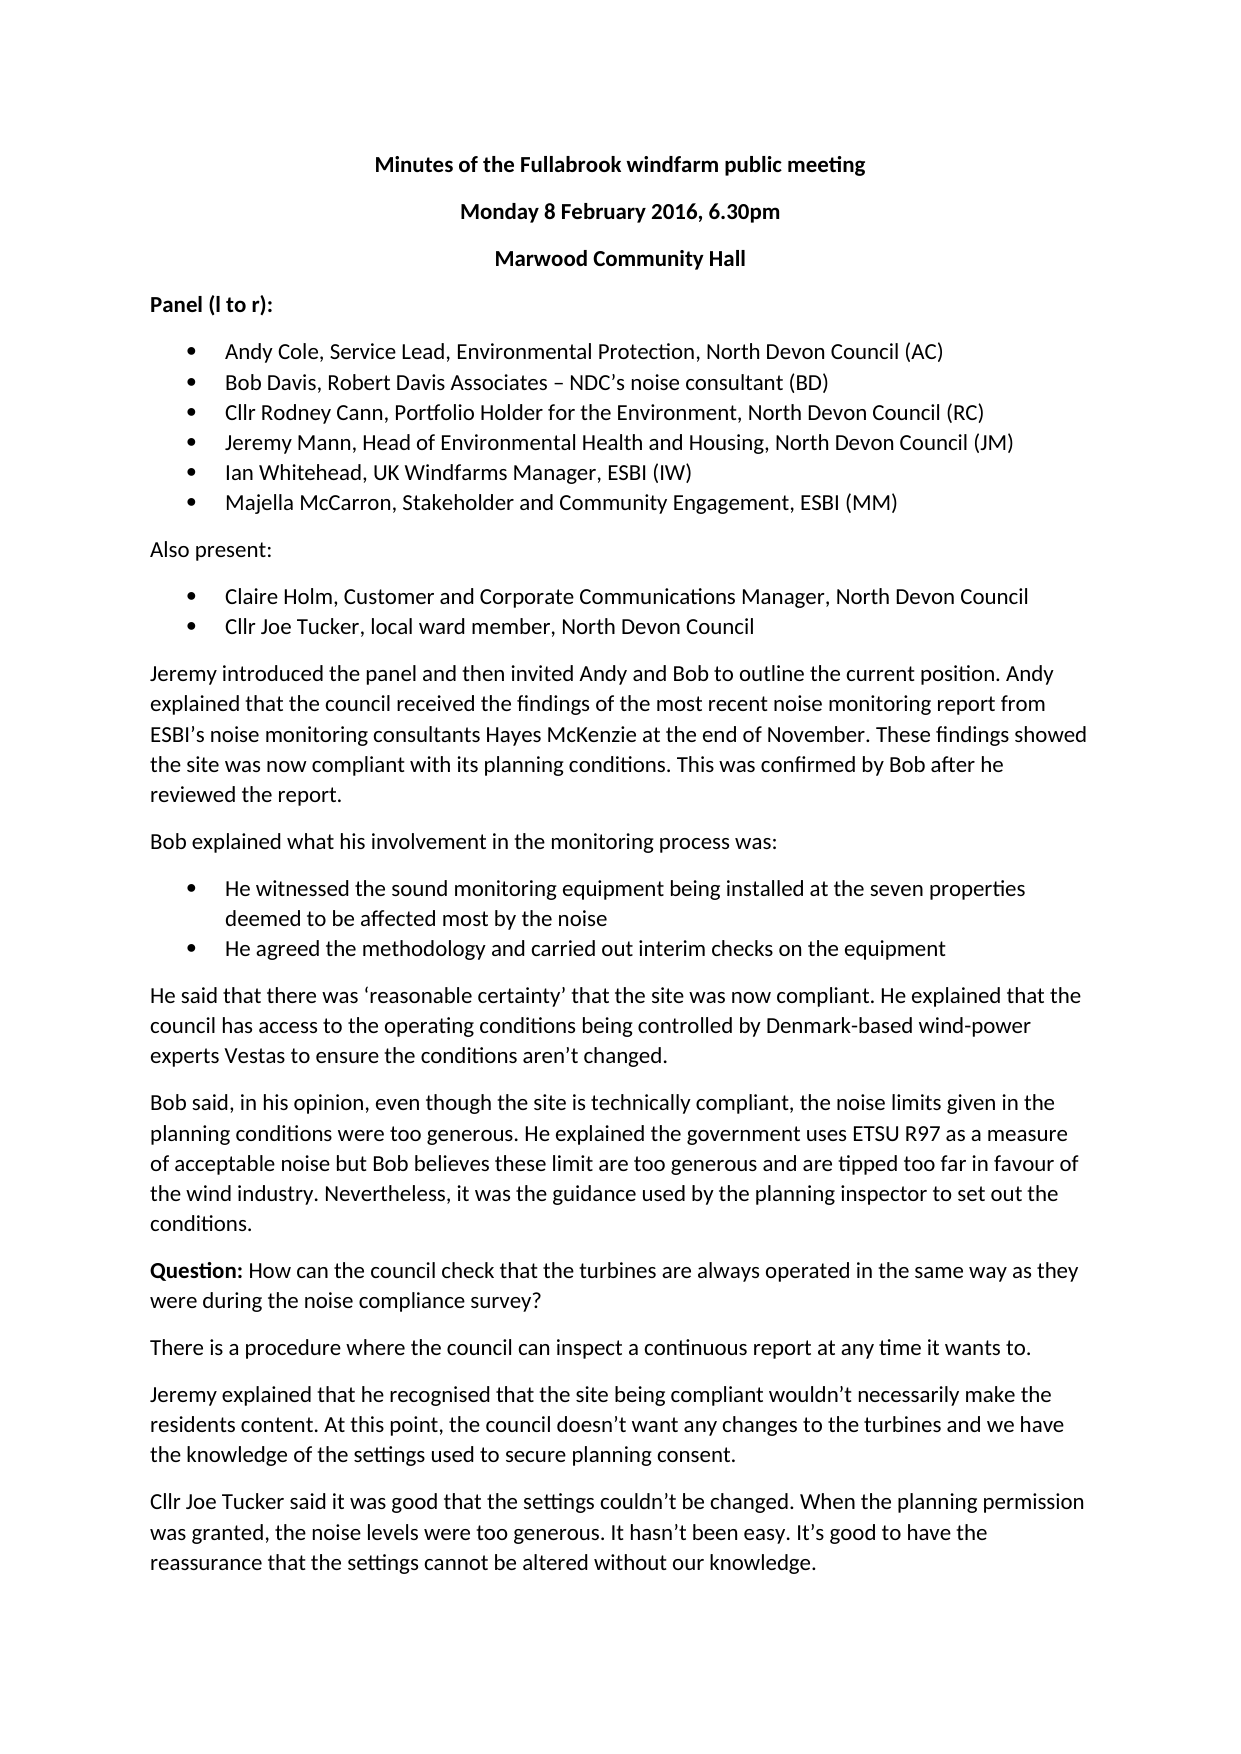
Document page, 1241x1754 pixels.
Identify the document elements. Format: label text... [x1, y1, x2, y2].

text Question: How can the council check that the turbines are always operated in the same way as they were during the noise compliance survey? [150, 1256, 1090, 1314]
text Panel (l to r): [150, 291, 1090, 319]
text Bob said, in his opinion, even though the site is technically compliant, the noise limits given in the planning conditions were too generous. He explained the government uses ETSU R97 as a measure of acceptable noise but Bob believes these limit are too generous and are tipped too far in favour of the wind industry. Nevertheless, it was the guidance used by the planning inspector to set out the conditions. [150, 1088, 1090, 1237]
list Cllr Joe Tucker, local ward member, North Devon Council [187, 612, 1090, 641]
list Cllr Rodney Cann, Portfolio Holder for the Environment, North Devon Council (RC) [187, 398, 1090, 426]
list Majella McCarron, Stakeholder and Community Engagement, ESBI (MM) [187, 488, 1090, 517]
list He agreed the methodology and carried out interim checks on the equipment [187, 934, 1090, 962]
text He said that there was ‘reasonable certainty’ that the site was now compliant. He explained that the council has access to the operating conditions being controlled by Denmark-based wind-power experts Vestas to ensure the conditions aren’t changed. [150, 981, 1090, 1070]
list He witnessed the sound monitoring equipment being installed at the seven properties deemed to be affected most by the noise [187, 874, 1090, 932]
text Minutes of the Fullabrook windfarm public meeting [150, 150, 1090, 178]
text Cllr Joe Tucker said it was good that the settings couldn’t be changed. When the planning permission was granted, the noise levels were too generous. It hasn’t been easy. It’s good to have the reassurance that the settings cannot be altered without our knowledge. [150, 1487, 1090, 1576]
text Marwood Community Hall [150, 244, 1090, 272]
text There is a procedure where the council can inspect a continuous report at any time it wants to. [150, 1333, 1090, 1361]
text Jeremy introduced the panel and then invited Andy and Bob to outline the current position. Andy explained that the council received the findings of the most recent noise monitoring report from ESBI’s noise monitoring consultants Hayes McKenzie at the end of November. These findings showed the site was now compliant with its planning conditions. This was confirmed by Bob after he reviewed the report. [150, 659, 1090, 808]
text Also present: [150, 535, 1090, 563]
list Ian Whitehead, UK Windfarms Manager, ESBI (IW) [187, 458, 1090, 486]
text Jeremy explained that he recognised that the site being compliant wouldn’t necessarily make the residents content. At this point, the council doesn’t want any changes to the turbines and we have the knowledge of the settings used to secure planning consent. [150, 1380, 1090, 1469]
list Jeremy Mann, Head of Environmental Health and Housing, North Devon Council (JM) [187, 428, 1090, 456]
list Andy Cole, Service Lead, Environmental Protection, North Devon Council (AC) [187, 337, 1090, 366]
text Bob explained what his involvement in the monitoring process was: [150, 827, 1090, 855]
list Claire Holm, Customer and Corporate Communications Manager, North Devon Council [187, 582, 1090, 610]
text Monday 8 February 2016, 6.30pm [150, 197, 1090, 225]
list Bob Davis, Robert Davis Associates – NDC’s noise consultant (BD) [187, 368, 1090, 396]
